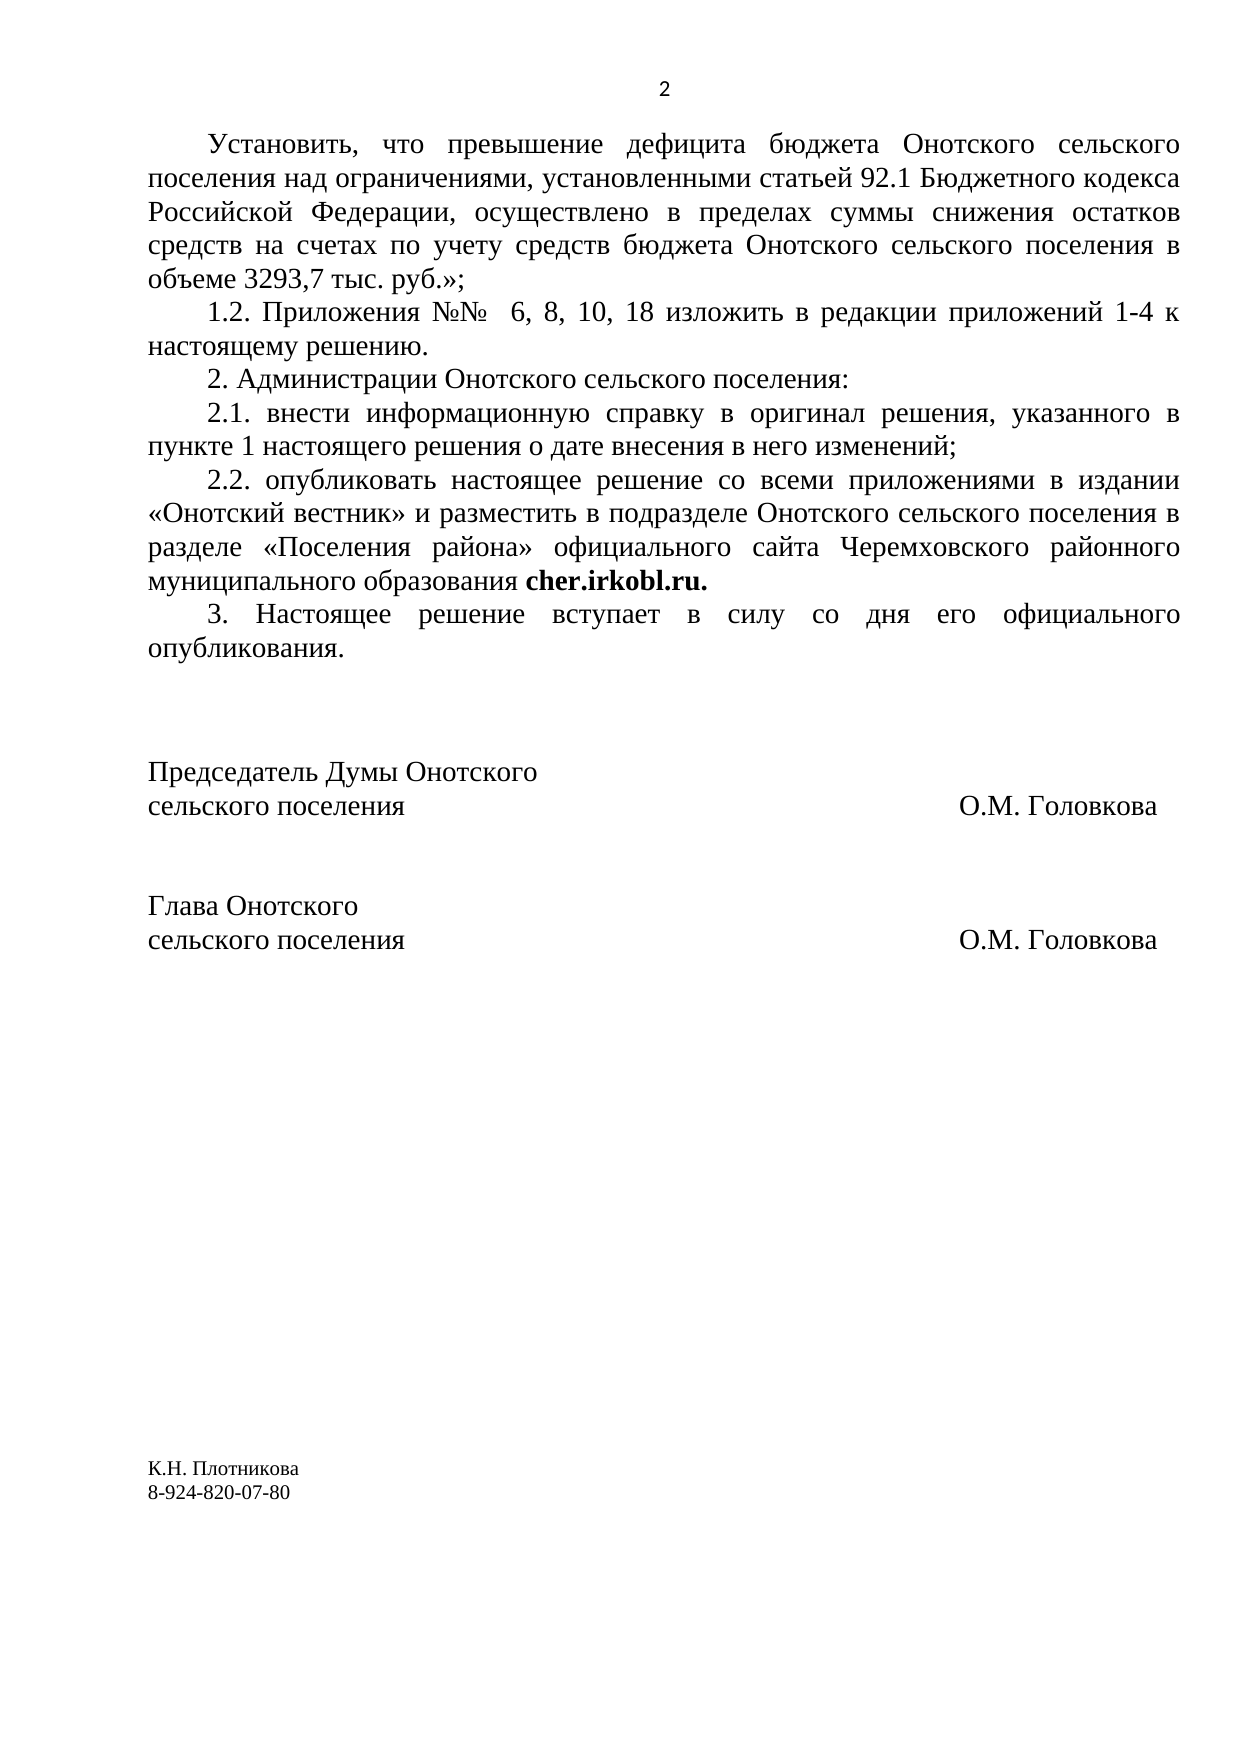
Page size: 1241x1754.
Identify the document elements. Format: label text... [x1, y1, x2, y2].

text 2.1. внести информационную справку в оригинал решения, указанного в пункте 1 настоящего решения о дате внесения в него изменений; [148, 395, 1181, 462]
text 2.2. опубликовать настоящее решение со всеми приложениями в издании «Онотский вестник» и разместить в подразделе Онотского сельского поселения в разделе «Поселения района» официального сайта Черемховского районного муниципального образования cher.irkobl.ru. [148, 462, 1181, 596]
text Председатель Думы Онотского сельского поселения О.М. Головкова [148, 754, 1181, 821]
text сельского поселения О.М. Головкова [148, 922, 1181, 956]
text Глава Онотского [148, 888, 1181, 922]
text 1.2. Приложения №№ 6, 8, 10, 18 изложить в редакции приложений 1-4 к настоящему решению. [148, 294, 1181, 361]
text 8-924-820-07-80 [148, 1480, 1181, 1504]
text 2. Администрации Онотского сельского поселения: [148, 361, 1181, 395]
text К.Н. Плотникова [148, 1456, 1181, 1480]
text Установить, что превышение дефицита бюджета Онотского сельского поселения над ограничениями, установленными статьей 92.1 Бюджетного кодекса Российской Федерации, осуществлено в пределах суммы снижения остатков средств на счетах по учету средств бюджета Онотского сельского поселения в объеме 3293,7 тыс. руб.»; [148, 127, 1181, 294]
text 3. Настоящее решение вступает в силу со дня его официального опубликования. [148, 596, 1181, 663]
